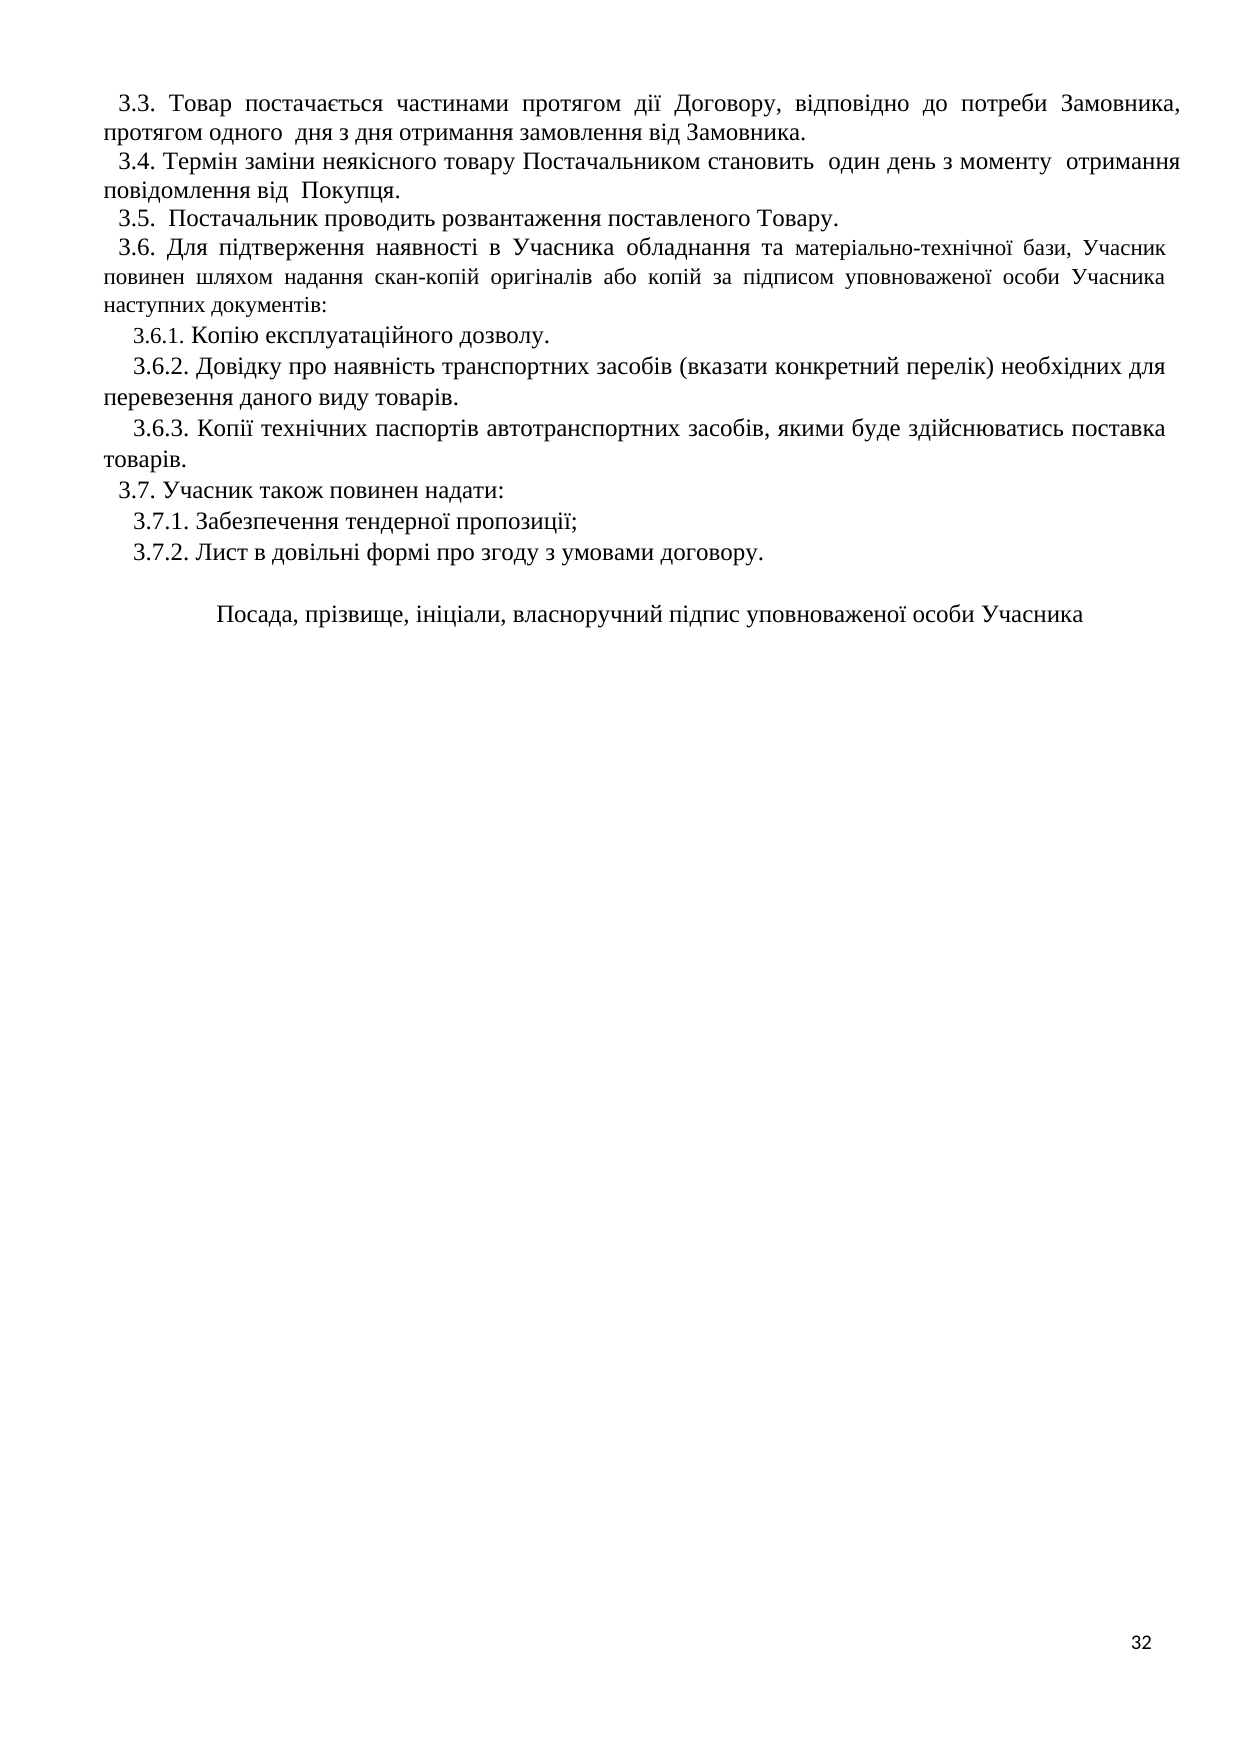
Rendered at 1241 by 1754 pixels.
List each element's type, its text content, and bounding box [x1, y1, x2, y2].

text 3.7. Учасник також повинен надати: [103, 475, 1167, 504]
text 3.7.2. Лист в довільні формі про згоду з умовами договору. [103, 537, 1181, 566]
text 3.6.3. Копії технічних паспортів автотранспортних засобів, якими буде здійснюватись поставка товарів. [103, 413, 1167, 473]
text 3.6.1. Копію експлуатаційного дозволу. [103, 320, 1167, 349]
text 3.5. Постачальник проводить розвантаження поставленого Товару. [103, 203, 1181, 232]
text 3.6.2. Довідку про наявність транспортних засобів (вказати конкретний перелік) необхідних для перевезення даного виду товарів. [103, 351, 1167, 411]
text 3.3. Товар постачається частинами протягом дії Договору, відповідно до потреби Замовника, протягом одного дня з дня отримання замовлення від Замовника. [103, 88, 1181, 146]
text 3.6. Для підтверження наявності в Учасника обладнання та матеріально-технічної бази, Учасник повинен шляхом надання скан-копій оригіналів або копій за підписом уповноваженої особи Учасника наступних документів: [103, 232, 1167, 318]
text 3.4. Термін заміни неякісного товару Постачальником становить один день з моменту отримання повідомлення від Покупця. [103, 146, 1181, 203]
text Посада, прізвище, ініціали, власноручний підпис уповноваженої особи Учасника [148, 599, 1152, 628]
text 3.7.1. Забезпечення тендерної пропозиції; [103, 506, 1181, 535]
